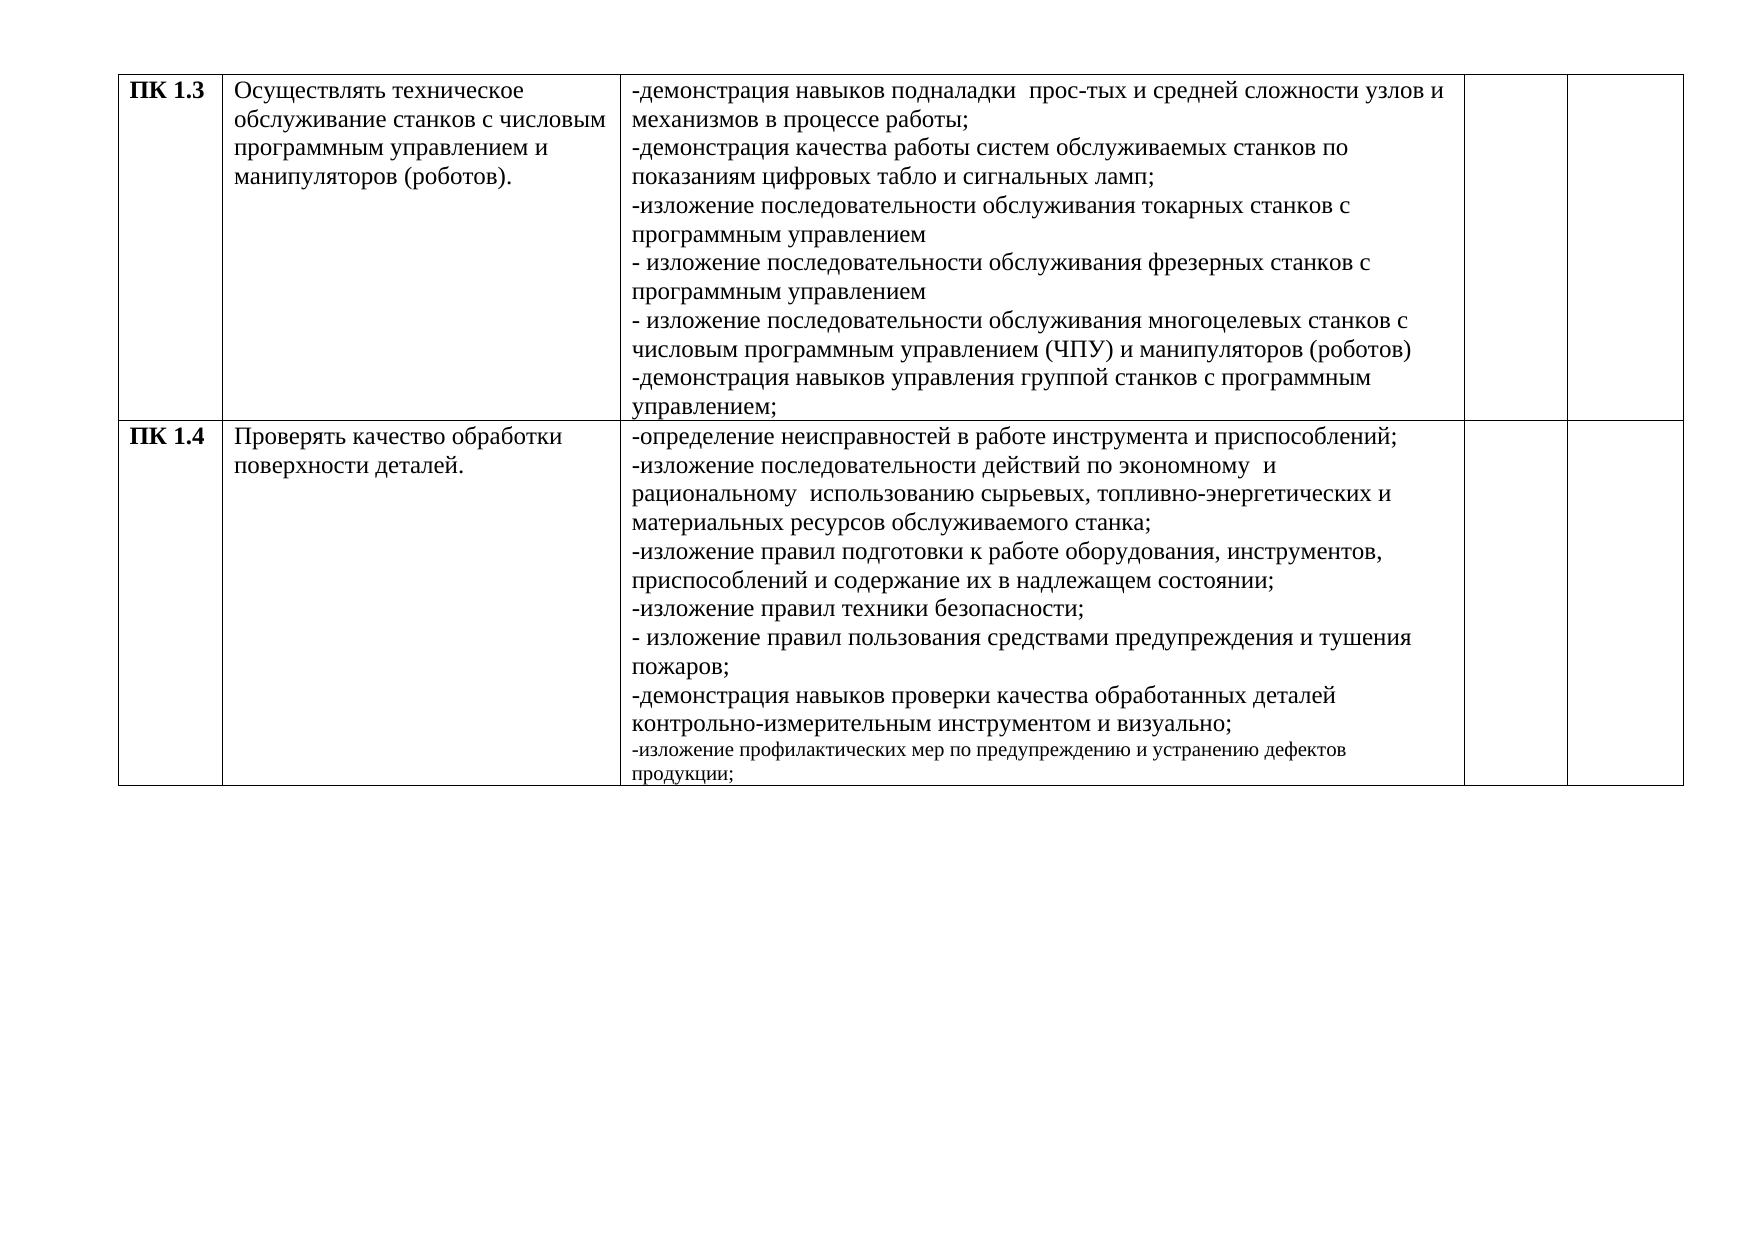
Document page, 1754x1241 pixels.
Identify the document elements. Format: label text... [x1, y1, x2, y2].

table_cell -определение неисправностей в работе инструмента и приспособлений; -изложение последовательности действий по экономному и рациональному использованию сырьевых, топливно-энергетических и материальных ресурсов обслуживаемого станка; -изложение правил подготовки к работе оборудования, инструментов, приспособлений и содержание их в надлежащем состоянии; -изложение правил техники безопасности; - изложение правил пользования средствами предупреждения и тушения пожаров; -демонстрация навыков проверки качества обработанных деталей контрольно-измерительным инструментом и визуально; -изложение профилактических мер по предупреждению и устранению дефектов продукции; [621, 421, 1464, 785]
table_cell [1465, 421, 1567, 785]
table_cell [1465, 75, 1567, 420]
table_cell [1568, 75, 1683, 420]
table_cell -демонстрация навыков подналадки прос-тых и средней сложности узлов и механизмов в процессе работы; -демонстрация качества работы систем обслуживаемых станков по показаниям цифровых табло и сигнальных ламп; -изложение последовательности обслуживания токарных станков с программным управлением - изложение последовательности обслуживания фрезерных станков с программным управлением - изложение последовательности обслуживания многоцелевых станков с числовым программным управлением (ЧПУ) и манипуляторов (роботов) -демонстрация навыков управления группой станков с программным управлением; [621, 75, 1464, 420]
table_cell ПК 1.3 [119, 75, 222, 420]
table_cell Проверять качество обработки поверхности деталей. [223, 421, 620, 785]
table_cell [1568, 421, 1683, 785]
table_cell ПК 1.4 [119, 421, 222, 785]
table_cell Осуществлять техническое обслуживание станков с числовым программным управлением и манипуляторов (роботов). [223, 75, 620, 420]
